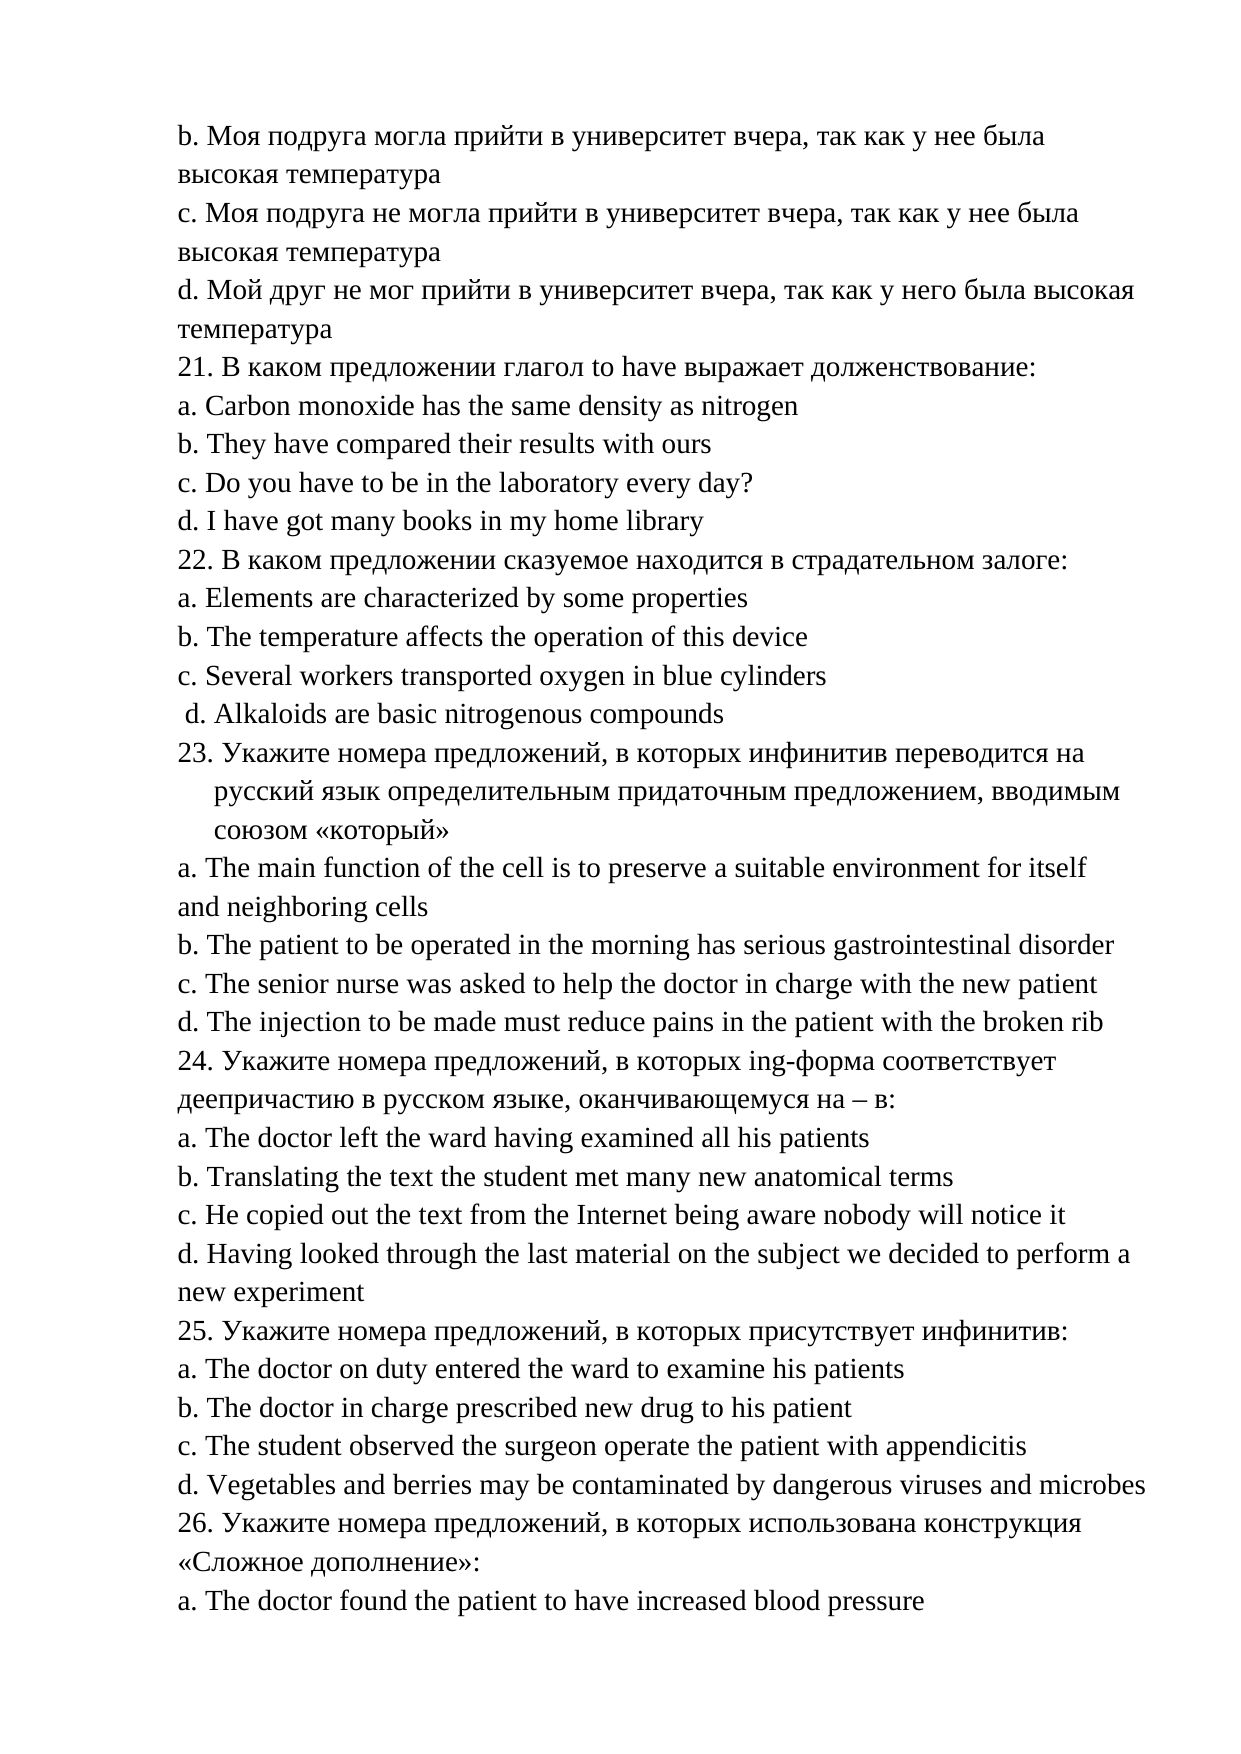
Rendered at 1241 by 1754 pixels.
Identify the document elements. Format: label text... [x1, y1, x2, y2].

text 22. В каком предложении сказуемое находится в страдательном залоге: [177, 542, 1152, 576]
text 26. Укажите номера предложений, в которых использована конструкция «Сложное дополнение»: [177, 1506, 1152, 1578]
text 24. Укажите номера предложений, в которых ing-форма соответствует деепричастию в русском языке, оканчивающемуся на – в: [177, 1043, 1152, 1115]
text союзом «который» [177, 812, 1152, 845]
text c. He copied out the text from the Internet being aware nobody will notice it [177, 1197, 1152, 1231]
text b. Моя подруга могла прийти в университет вчера, так как у нее была высокая температура [177, 118, 1152, 190]
text c. The student observed the surgeon operate the patient with appendicitis [177, 1428, 1152, 1462]
text b. The doctor in charge prescribed new drug to his patient [177, 1390, 1152, 1423]
text c. Моя подруга не могла прийти в университет вчера, так как у нее была высокая температура [177, 195, 1152, 267]
text a. Carbon monoxide has the same density as nitrogen [177, 388, 1152, 421]
text a. The main function of the cell is to preserve a suitable environment for itself and neighboring cells [177, 850, 1152, 922]
text d. The injection to be made must reduce pains in the patient with the broken rib [177, 1004, 1152, 1038]
text b. The temperature affects the operation of this device [177, 619, 1152, 653]
text a. Elements are characterized by some properties [177, 581, 1152, 614]
text 25. Укажите номера предложений, в которых присутствует инфинитив: [177, 1313, 1152, 1346]
text d. Vegetables and berries may be contaminated by dangerous viruses and microbes [177, 1467, 1152, 1501]
text d. Alkaloids are basic nitrogenous compounds [177, 696, 1152, 730]
text b. They have compared their results with ours [177, 426, 1152, 460]
text 21. В каком предложении глагол to have выражает долженствование: [177, 349, 1152, 383]
text a. The doctor left the ward having examined all his patients [177, 1120, 1152, 1154]
text 23. Укажите номера предложений, в которых инфинитив переводится на [177, 735, 1152, 768]
text русский язык определительным придаточным предложением, вводимым [177, 773, 1152, 807]
text d. I have got many books in my home library [177, 503, 1152, 537]
text b. The patient to be operated in the morning has serious gastrointestinal disorder [177, 927, 1152, 961]
text c. The senior nurse was asked to help the doctor in charge with the new patient [177, 966, 1152, 999]
text d. Мой друг не мог прийти в университет вчера, так как у него была высокая температура [177, 272, 1152, 344]
text c. Several workers transported oxygen in blue cylinders [177, 658, 1152, 691]
text a. The doctor found the patient to have increased blood pressure [177, 1583, 1152, 1616]
text b. Translating the text the student met many new anatomical terms [177, 1159, 1152, 1192]
text a. The doctor on duty entered the ward to examine his patients [177, 1351, 1152, 1385]
text c. Do you have to be in the laboratory every day? [177, 465, 1152, 498]
text d. Having looked through the last material on the subject we decided to perform a new experiment [177, 1236, 1152, 1308]
